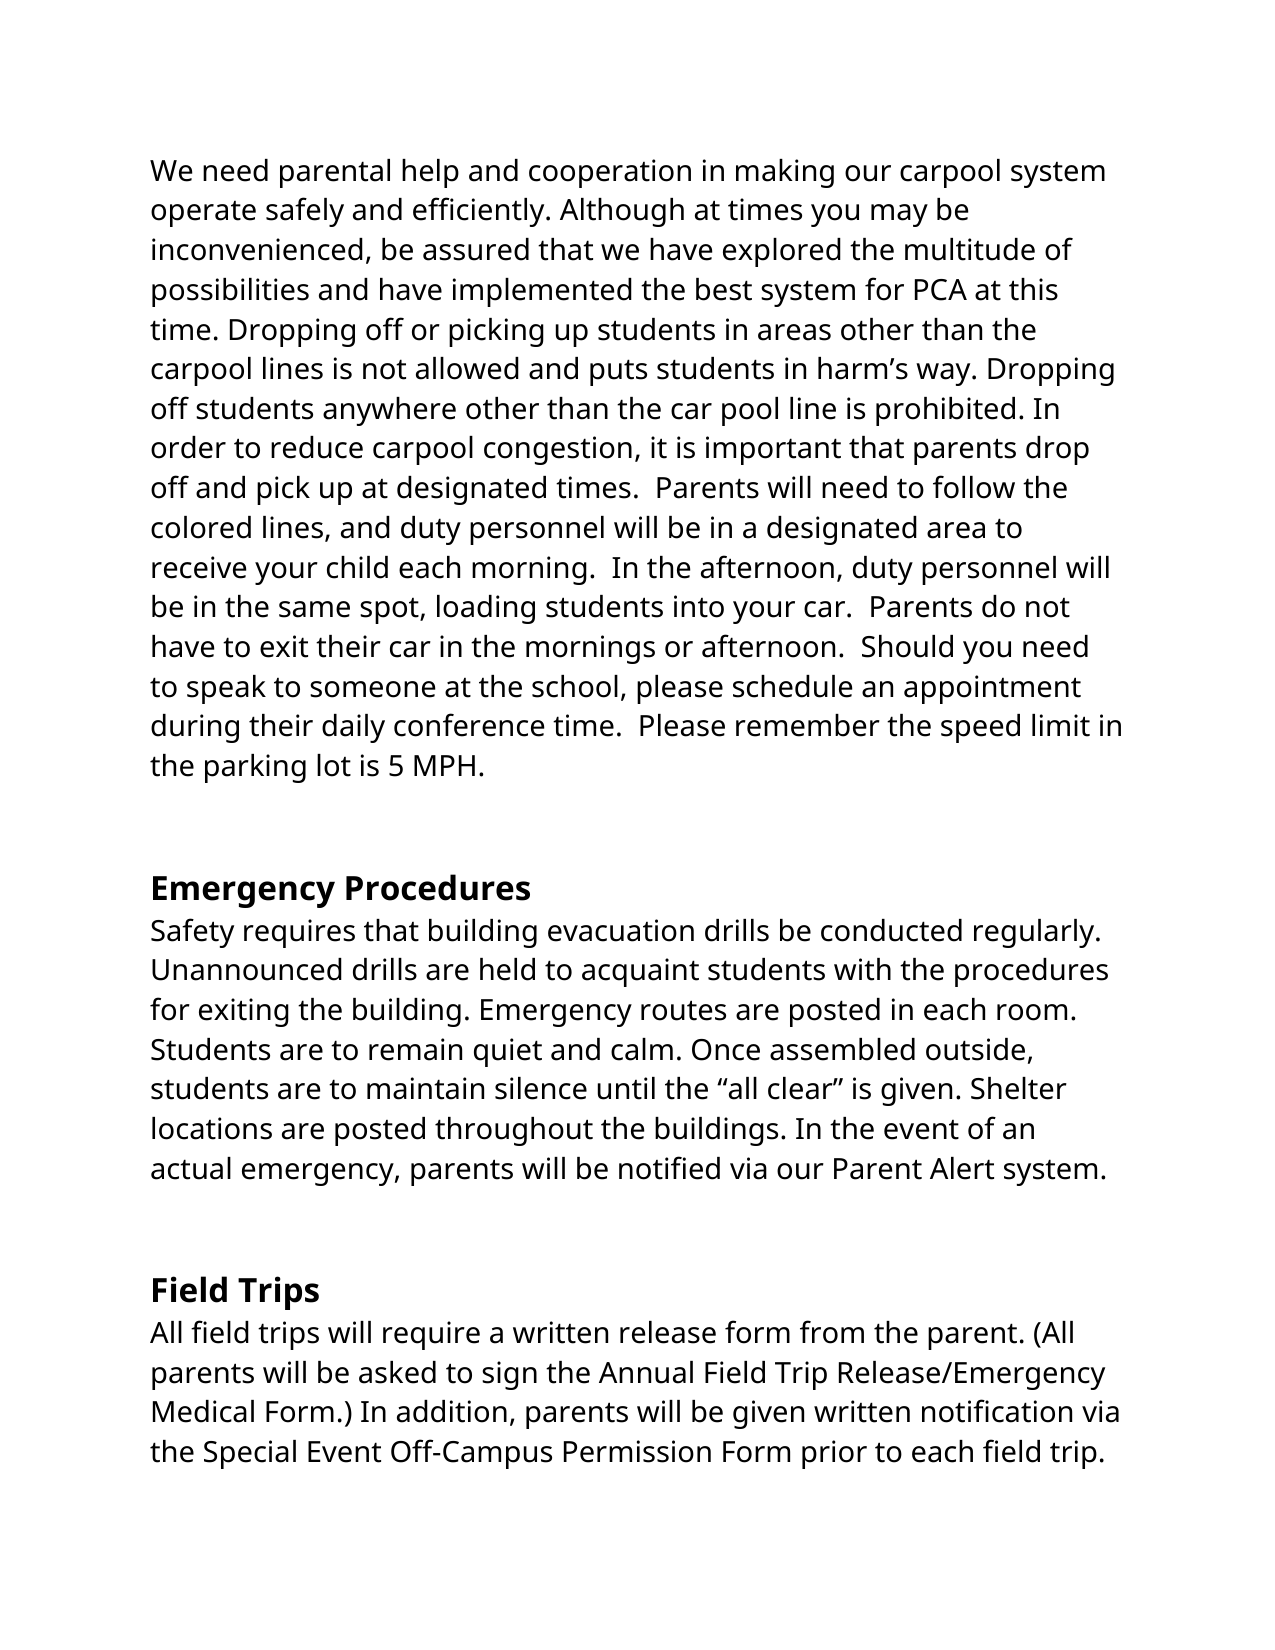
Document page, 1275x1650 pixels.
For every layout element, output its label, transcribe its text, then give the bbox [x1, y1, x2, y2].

text Emergency Procedures [150, 864, 1125, 910]
text Safety requires that building evacuation drills be conducted regularly. Unannounced drills are held to acquaint students with the procedures for exiting the building. Emergency routes are posted in each room. Students are to remain quiet and calm. Once assembled outside, students are to maintain silence until the “all clear” is given. Shelter locations are posted throughout the buildings. In the event of an actual emergency, parents will be notified via our Parent Alert system. [150, 910, 1125, 1188]
text We need parental help and cooperation in making our carpool system operate safely and efficiently. Although at times you may be inconvenienced, be assured that we have explored the multitude of possibilities and have implemented the best system for PCA at this time. Dropping off or picking up students in areas other than the carpool lines is not allowed and puts students in harm’s way. Dropping off students anywhere other than the car pool line is prohibited. In order to reduce carpool congestion, it is important that parents drop off and pick up at designated times. Parents will need to follow the colored lines, and duty personnel will be in a designated area to receive your child each morning. In the afternoon, duty personnel will be in the same spot, loading students into your car. Parents do not have to exit their car in the mornings or afternoon. Should you need to speak to someone at the school, please schedule an appointment during their daily conference time. Please remember the speed limit in the parking lot is 5 MPH. [150, 150, 1125, 785]
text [150, 1312, 1125, 1471]
text Field Trips [150, 1267, 1125, 1312]
